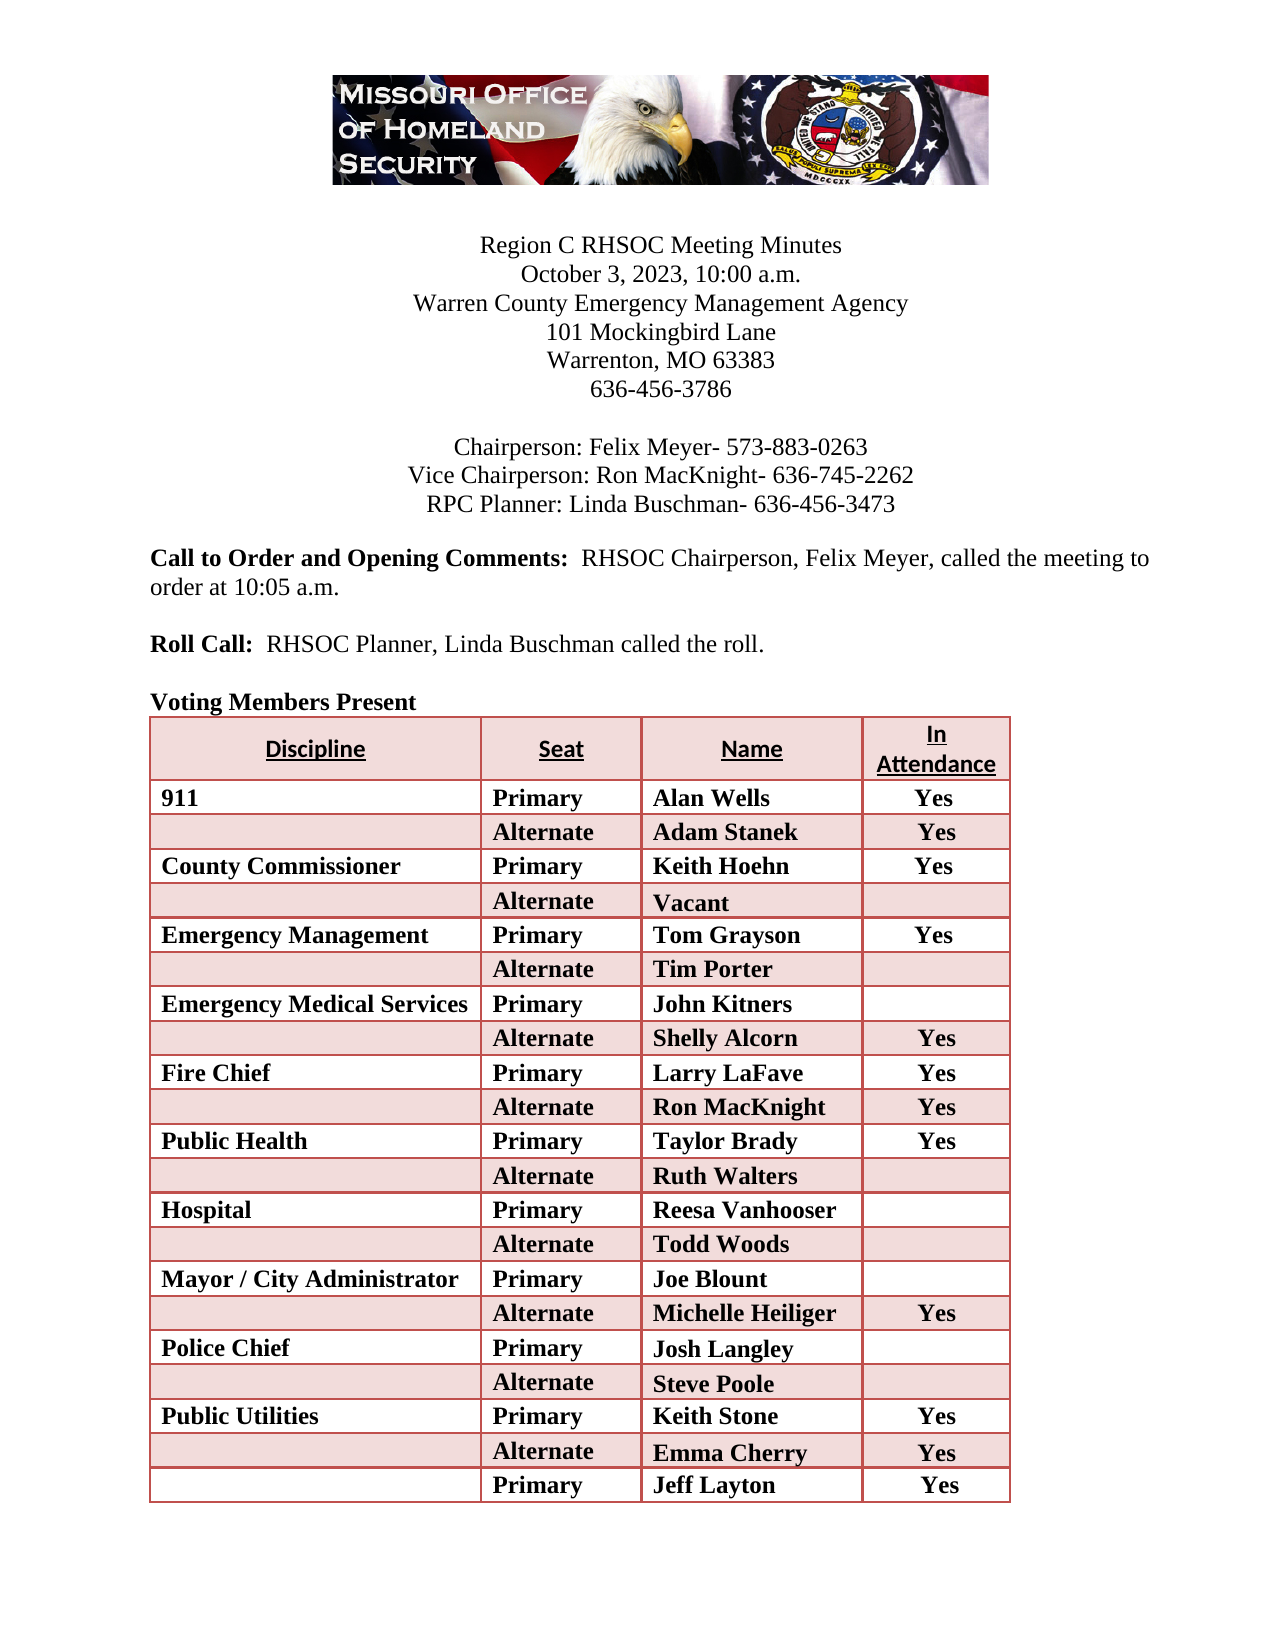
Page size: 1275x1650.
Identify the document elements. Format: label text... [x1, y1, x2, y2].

table_cell Michelle Heiliger [643, 1297, 861, 1329]
table_cell Primary [482, 781, 640, 813]
table_cell Larry LaFave [643, 1056, 861, 1088]
table_cell Emma Cherry [643, 1434, 861, 1466]
table_cell Hospital [151, 1194, 480, 1226]
table_cell Primary [482, 919, 640, 951]
table_cell [151, 1159, 480, 1191]
table_cell Alternate [482, 884, 640, 916]
table_cell [151, 1365, 480, 1398]
table_cell County Commissioner [151, 850, 480, 882]
table_cell Alternate [482, 953, 640, 985]
table_header Name [643, 718, 861, 779]
table_cell Yes [864, 1400, 1009, 1432]
table_cell Public Health [151, 1125, 480, 1157]
text 636-456-3786 [150, 374, 1171, 403]
table_cell [151, 1469, 480, 1501]
table_cell Alternate [482, 1434, 640, 1466]
table_cell [864, 1331, 1009, 1363]
table_cell [151, 884, 480, 916]
table_cell Alternate [482, 1022, 640, 1054]
table_cell Primary [482, 1262, 640, 1294]
table_cell Adam Stanek [643, 815, 861, 848]
table_cell Yes [864, 1056, 1009, 1088]
table_cell Primary [482, 1400, 640, 1432]
table_header In Attendance [864, 718, 1009, 779]
text RPC Planner: Linda Buschman- 636-456-3473 [150, 489, 1171, 518]
table_cell Alternate [482, 1297, 640, 1329]
table_cell 911 [151, 781, 480, 813]
table_cell Yes [864, 1090, 1009, 1123]
table_cell Primary [482, 1331, 640, 1363]
table_cell [864, 1262, 1009, 1294]
table_cell Alternate [482, 815, 640, 848]
table_cell Alternate [482, 1090, 640, 1123]
text Voting Members Present [150, 687, 1171, 716]
table_cell Public Utilities [151, 1400, 480, 1432]
table_cell Yes [864, 1022, 1009, 1054]
table_cell Yes [864, 1125, 1009, 1157]
table_cell Primary [482, 987, 640, 1019]
table_cell Yes [864, 919, 1009, 951]
table_cell [151, 1228, 480, 1260]
table_cell [151, 1022, 480, 1054]
table_cell Yes [864, 815, 1009, 848]
table_cell Primary [482, 1125, 640, 1157]
table_header Seat [482, 718, 640, 779]
table_cell Vacant [643, 884, 861, 916]
text Vice Chairperson: Ron MacKnight- 636-745-2262 [150, 460, 1171, 489]
table_cell [151, 1434, 480, 1466]
table_cell Shelly Alcorn [643, 1022, 861, 1054]
table_cell Yes [864, 781, 1009, 813]
table_cell Yes [864, 1434, 1009, 1466]
table_cell [864, 1365, 1009, 1398]
table_cell Yes [864, 1469, 1009, 1501]
text Region C RHSOC Meeting Minutes [150, 230, 1171, 259]
table_cell Emergency Management [151, 919, 480, 951]
table_cell Todd Woods [643, 1228, 861, 1260]
table_cell Steve Poole [643, 1365, 861, 1398]
table_cell [151, 1090, 480, 1123]
picture [332, 75, 989, 185]
table_cell [864, 953, 1009, 985]
text October 3, 2023, 10:00 a.m. [150, 259, 1171, 288]
table_cell Alan Wells [643, 781, 861, 813]
table_cell Mayor / City Administrator [151, 1262, 480, 1294]
table_cell Primary [482, 850, 640, 882]
table_cell Taylor Brady [643, 1125, 861, 1157]
table_cell Primary [482, 1056, 640, 1088]
table_cell Primary [482, 1469, 640, 1501]
table_cell Yes [864, 1297, 1009, 1329]
table_cell Tom Grayson [643, 919, 861, 951]
table_cell Ron MacKnight [643, 1090, 861, 1123]
table_cell Joe Blount [643, 1262, 861, 1294]
table_cell Alternate [482, 1365, 640, 1398]
table_cell [864, 884, 1009, 916]
table_cell John Kitners [643, 987, 861, 1019]
table_cell Josh Langley [643, 1331, 861, 1363]
table_cell Ruth Walters [643, 1159, 861, 1191]
table_cell Keith Stone [643, 1400, 861, 1432]
table_cell [151, 815, 480, 848]
table_cell Fire Chief [151, 1056, 480, 1088]
table_cell Tim Porter [643, 953, 861, 985]
table_cell Emergency Medical Services [151, 987, 480, 1019]
text Roll Call: RHSOC Planner, Linda Buschman called the roll. [150, 629, 1171, 658]
text Warren County Emergency Management Agency [150, 288, 1171, 317]
table_cell [151, 953, 480, 985]
text 101 Mockingbird Lane [150, 317, 1171, 345]
table_cell [151, 1297, 480, 1329]
table_cell Alternate [482, 1228, 640, 1260]
table_cell Jeff Layton [643, 1469, 861, 1501]
table_cell [864, 1194, 1009, 1226]
table_cell Reesa Vanhooser [643, 1194, 861, 1226]
table_cell [864, 1228, 1009, 1260]
table_cell Keith Hoehn [643, 850, 861, 882]
table_cell Alternate [482, 1159, 640, 1191]
table_cell [864, 987, 1009, 1019]
text Call to Order and Opening Comments: RHSOC Chairperson, Felix Meyer, called the meeting to order at 10:05 a.m. [150, 543, 1171, 601]
table_cell Yes [864, 850, 1009, 882]
table_cell Police Chief [151, 1331, 480, 1363]
text Chairperson: Felix Meyer- 573-883-0263 [150, 432, 1171, 460]
table_cell Primary [482, 1194, 640, 1226]
text Warrenton, MO 63383 [150, 345, 1171, 374]
table_header Discipline [151, 718, 480, 779]
table_cell [864, 1159, 1009, 1191]
